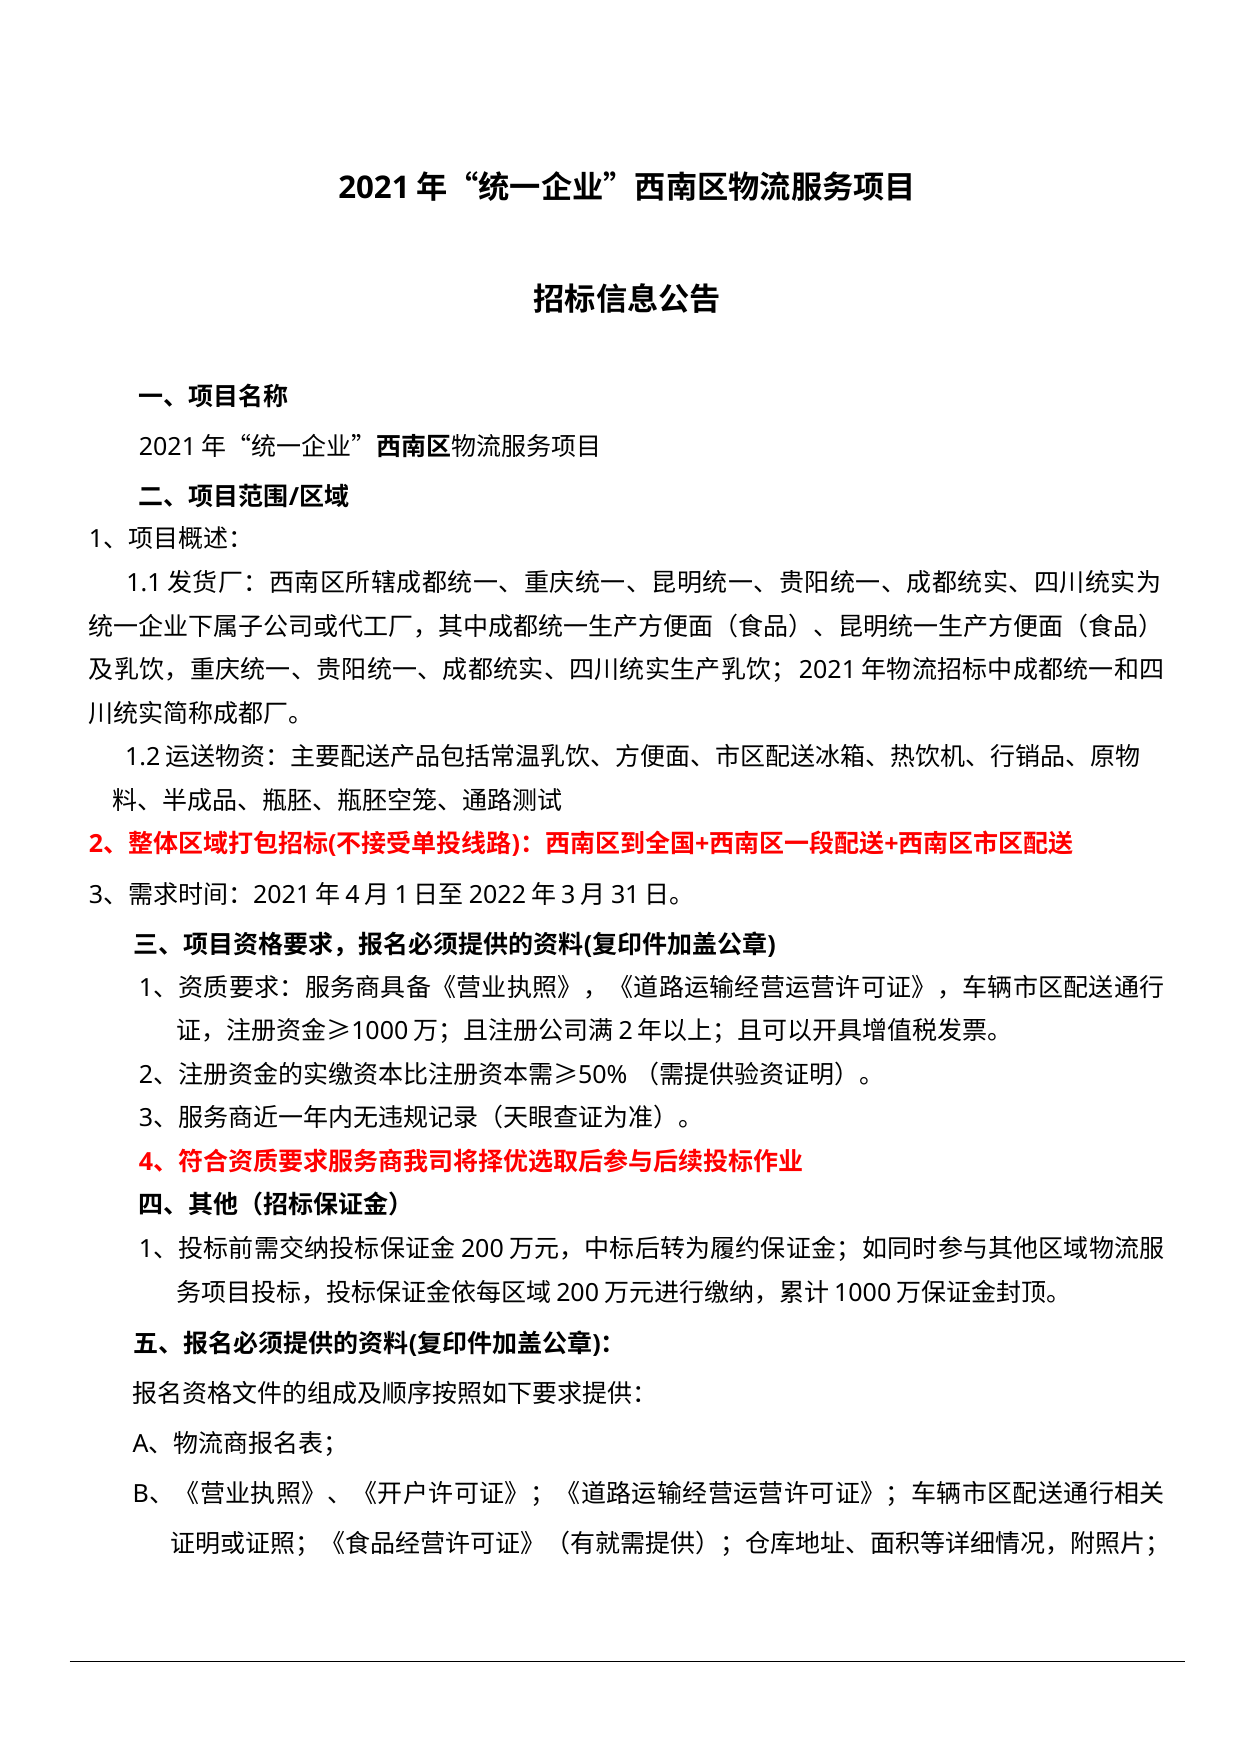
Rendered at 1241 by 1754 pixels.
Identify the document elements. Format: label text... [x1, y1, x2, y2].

text 1、投标前需交纳投标保证金200万元，中标后转为履约保证金；如同时参与其他区域物流服务项目投标，投标保证金依每区域200万元进行缴纳，累计1000万保证金封顶。 [138, 1225, 1165, 1312]
text A、物流商报名表； [132, 1412, 1165, 1462]
text 3、需求时间：2021年4月1日至2022年3月 31日。 [89, 864, 1165, 914]
text 四、其他（招标保证金） [138, 1181, 1165, 1225]
text 2、整体区域打包招标(不接受单投线路)：西南区到全国+西南区一段配送+西南区市区配送 [89, 820, 1165, 864]
text 1.2运送物资：主要配送产品包括常温乳饮、方便面、市区配送冰箱、热饮机、行销品、原物料、半成品、瓶胚、瓶胚空笼、通路测试 [112, 733, 1165, 820]
text 2021年“统一企业”西南区物流服务项目 [89, 141, 1165, 228]
text 2、注册资金的实缴资本比注册资本需≥50% （需提供验资证明）。 [89, 1051, 1165, 1094]
text 三、项目资格要求，报名必须提供的资料(复印件加盖公章) [89, 914, 1165, 964]
text 4、符合资质要求服务商我司将择优选取后参与后续投标作业 [138, 1138, 1165, 1181]
text 二、项目范围/区域 [89, 465, 1165, 515]
text 1.1发货厂：西南区所辖成都统一、重庆统一、昆明统一、贵阳统一、成都统实、四川统实为统一企业下属子公司或代工厂，其中成都统一生产方便面（食品）、昆明统一生产方便面（食品）及乳饮，重庆统一、贵阳统一、成都统实、四川统实生产乳饮；2021年物流招标中成都统一和四川统实简称成都厂。 [89, 559, 1165, 733]
text B、《营业执照》、《开户许可证》；《道路运输经营运营许可证》；车辆市区配送通行相关证明或证照；《食品经营许可证》（有就需提供）；仓库地址、面积等详细情况，附照片； [132, 1462, 1165, 1562]
text 1、项目概述： [89, 515, 1165, 559]
text 五、报名必须提供的资料(复印件加盖公章)： [89, 1312, 1165, 1362]
text 2021年“统一企业”西南区物流服务项目 [89, 415, 1165, 465]
text 报名资格文件的组成及顺序按照如下要求提供： [132, 1362, 1165, 1412]
text 招标信息公告 [89, 253, 1165, 340]
text 一、项目名称 [89, 365, 1165, 415]
text 1、资质要求：服务商具备《营业执照》，《道路运输经营运营许可证》，车辆市区配送通行证，注册资金≥1000万；且注册公司满2年以上；且可以开具增值税发票。 [138, 964, 1165, 1051]
text 3、服务商近一年内无违规记录（天眼查证为准）。 [138, 1094, 1165, 1138]
